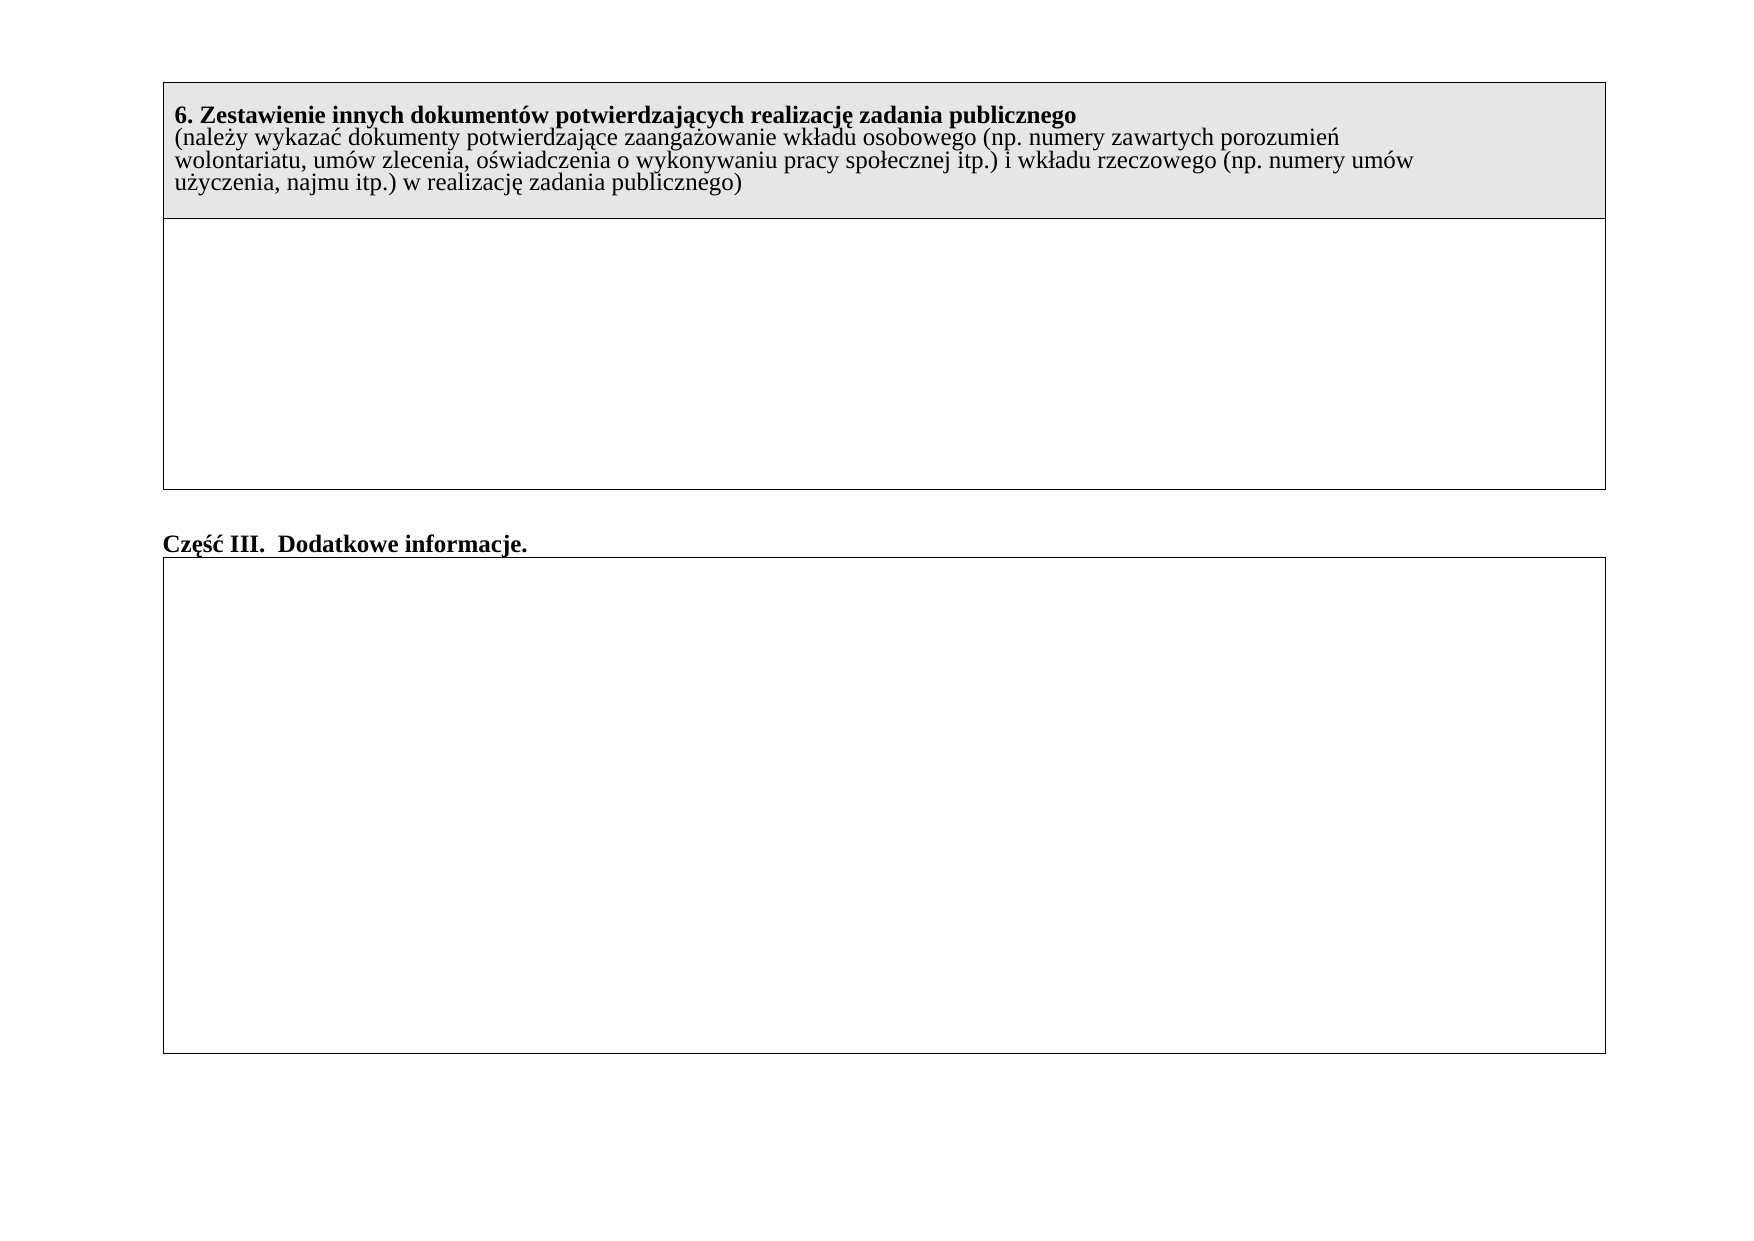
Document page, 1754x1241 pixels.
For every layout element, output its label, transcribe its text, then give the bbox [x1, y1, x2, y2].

table_header [164, 558, 1605, 1053]
table_cell [164, 219, 1605, 489]
table_header 6. Zestawienie innych dokumentów potwierdzających realizację zadania publicznego (należy wykazać dokumenty potwierdzające zaangażowanie wkładu osobowego (np. numery zawartych porozumień wolontariatu, umów zlecenia, oświadczenia o wykonywaniu pracy społecznej itp.) i wkładu rzeczowego (np. numery umów użyczenia, najmu itp.) w realizację zadania publicznego) [164, 83, 1605, 218]
text Część III. Dodatkowe informacje. [162, 535, 1606, 557]
